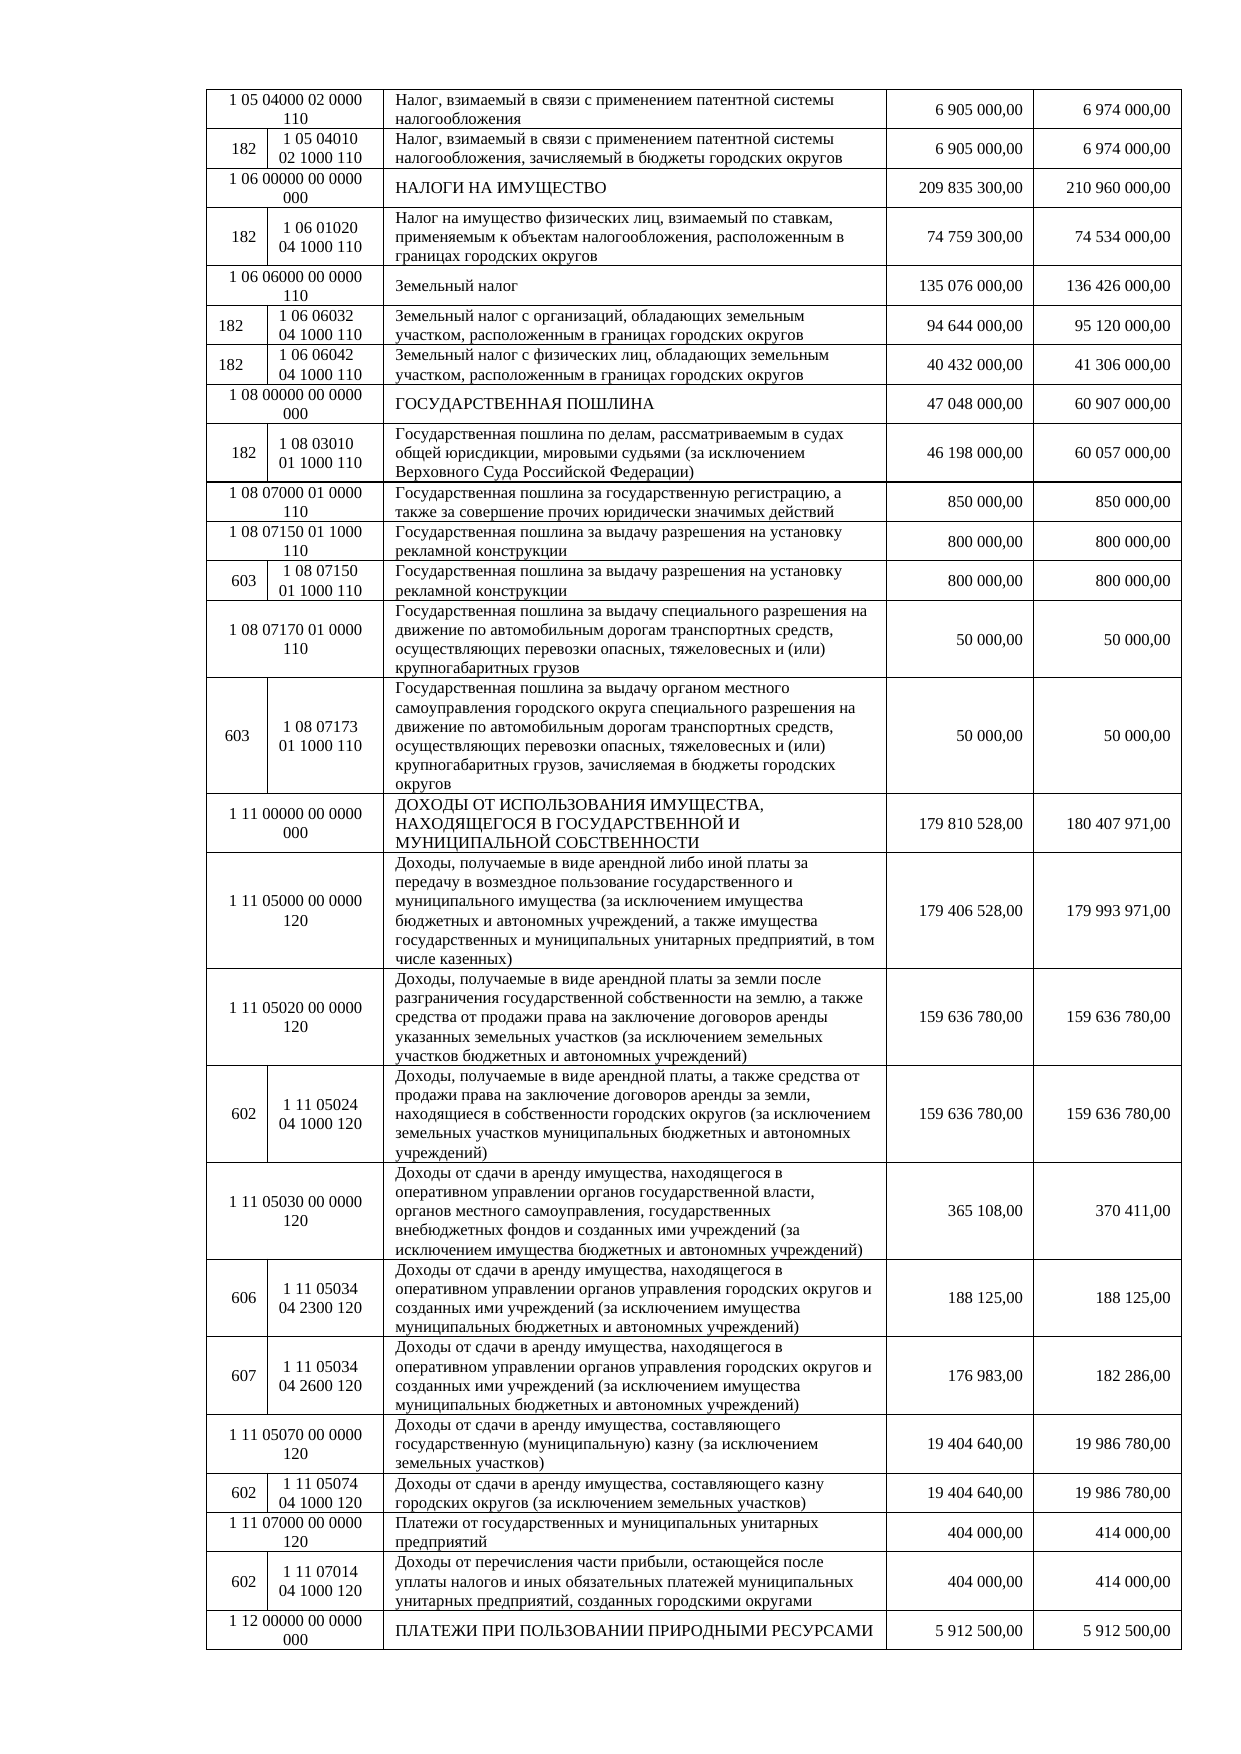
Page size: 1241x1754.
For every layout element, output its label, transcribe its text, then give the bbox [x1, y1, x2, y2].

table_cell Налог на имущество физических лиц, взимаемый по ставкам, применяемым к объектам налогообложения, расположенным в границах городских округов [384, 208, 886, 265]
table_cell 1 08 07173 01 1000 110 [268, 678, 383, 793]
table_cell 41 306 000,00 [1034, 345, 1181, 383]
table_cell 159 636 780,00 [887, 969, 1033, 1065]
table_cell 1 06 06042 04 1000 110 [268, 345, 383, 383]
table_cell 182 [207, 129, 267, 167]
table_cell Доходы от сдачи в аренду имущества, находящегося в оперативном управлении органов управления городских округов и созданных ими учреждений (за исключением имущества муниципальных бюджетных и автономных учреждений) [384, 1260, 886, 1336]
table_cell 1 08 07000 01 0000 110 [207, 483, 383, 521]
table_cell 135 076 000,00 [887, 266, 1033, 305]
table_cell 50 000,00 [1034, 601, 1181, 677]
table_cell Земельный налог с физических лиц, обладающих земельным участком, расположенным в границах городских округов [384, 345, 886, 383]
table_cell 1 11 05070 00 0000 120 [207, 1415, 383, 1472]
table_cell 1 11 05030 00 0000 120 [207, 1163, 383, 1258]
table_cell 159 636 780,00 [1034, 969, 1181, 1065]
table_cell Государственная пошлина по делам, рассматриваемым в судах общей юрисдикции, мировыми судьями (за исключением Верховного Суда Российской Федерации) [384, 424, 886, 481]
table_cell 1 05 04010 02 1000 110 [268, 129, 383, 167]
table_cell 19 404 640,00 [887, 1474, 1033, 1512]
table_cell 188 125,00 [887, 1260, 1033, 1336]
table_cell 1 05 04000 02 0000 110 [207, 90, 383, 128]
table_cell 6 974 000,00 [1034, 129, 1181, 167]
table_cell 1 06 06000 00 0000 110 [207, 266, 383, 305]
table_cell Доходы от сдачи в аренду имущества, составляющего казну городских округов (за исключением земельных участков) [384, 1474, 886, 1512]
table_cell 159 636 780,00 [1034, 1066, 1181, 1162]
table_cell ДОХОДЫ ОТ ИСПОЛЬЗОВАНИЯ ИМУЩЕСТВА, НАХОДЯЩЕГОСЯ В ГОСУДАРСТВЕННОЙ И МУНИЦИПАЛЬНОЙ СОБСТВЕННОСТИ [384, 794, 886, 852]
table_cell 1 11 07014 04 1000 120 [268, 1552, 383, 1610]
table_cell Доходы от перечисления части прибыли, остающейся после уплаты налогов и иных обязательных платежей муниципальных унитарных предприятий, созданных городскими округами [384, 1552, 886, 1610]
table_cell 1 11 07000 00 0000 120 [207, 1513, 383, 1551]
table_cell 1 06 06032 04 1000 110 [268, 306, 383, 344]
table_cell Доходы, получаемые в виде арендной платы, а также средства от продажи права на заключение договоров аренды за земли, находящиеся в собственности городских округов (за исключением земельных участков муниципальных бюджетных и автономных учреждений) [384, 1066, 886, 1162]
table_cell 182 286,00 [1034, 1337, 1181, 1414]
table_cell 5 912 500,00 [887, 1611, 1033, 1649]
table_cell 74 534 000,00 [1034, 208, 1181, 265]
table_cell 800 000,00 [1034, 522, 1181, 560]
table_cell 404 000,00 [887, 1513, 1033, 1551]
table_cell ГОСУДАРСТВЕННАЯ ПОШЛИНА [384, 385, 886, 423]
table_cell 6 905 000,00 [887, 129, 1033, 167]
table_cell 6 974 000,00 [1034, 90, 1181, 128]
table_cell Государственная пошлина за выдачу специального разрешения на движение по автомобильным дорогам транспортных средств, осуществляющих перевозки опасных, тяжеловесных и (или) крупногабаритных грузов [384, 601, 886, 677]
table_cell 5 912 500,00 [1034, 1611, 1181, 1649]
table_cell 182 [207, 306, 267, 344]
table_cell 414 000,00 [1034, 1513, 1181, 1551]
table_cell 60 057 000,00 [1034, 424, 1181, 481]
table_cell 179 810 528,00 [887, 794, 1033, 852]
table_cell 1 08 07150 01 1000 110 [207, 522, 383, 560]
table_cell 850 000,00 [1034, 483, 1181, 521]
table_cell 19 986 780,00 [1034, 1474, 1181, 1512]
table_cell 182 [207, 424, 267, 481]
table_cell Земельный налог [384, 266, 886, 305]
table_cell 95 120 000,00 [1034, 306, 1181, 344]
table_cell 800 000,00 [1034, 561, 1181, 599]
table_cell 1 08 03010 01 1000 110 [268, 424, 383, 481]
table_cell 179 993 971,00 [1034, 853, 1181, 968]
table_cell 210 960 000,00 [1034, 169, 1181, 207]
table_cell 50 000,00 [887, 601, 1033, 677]
table_cell 180 407 971,00 [1034, 794, 1181, 852]
table_cell 176 983,00 [887, 1337, 1033, 1414]
table_cell 800 000,00 [887, 522, 1033, 560]
table_cell 414 000,00 [1034, 1552, 1181, 1610]
table_cell Государственная пошлина за выдачу органом местного самоуправления городского округа специального разрешения на движение по автомобильным дорогам транспортных средств, осуществляющих перевозки опасных, тяжеловесных и (или) крупногабаритных грузов, зачисляемая в бюджеты городских округов [384, 678, 886, 793]
table_cell 404 000,00 [887, 1552, 1033, 1610]
table_cell 40 432 000,00 [887, 345, 1033, 383]
table_cell 1 11 05024 04 1000 120 [268, 1066, 383, 1162]
table_cell 370 411,00 [1034, 1163, 1181, 1258]
table_cell 182 [207, 208, 267, 265]
table_cell 209 835 300,00 [887, 169, 1033, 207]
table_cell 606 [207, 1260, 267, 1336]
table_cell 1 08 00000 00 0000 000 [207, 385, 383, 423]
table_cell 182 [207, 345, 267, 383]
table_cell 46 198 000,00 [887, 424, 1033, 481]
table_cell НАЛОГИ НА ИМУЩЕСТВО [384, 169, 886, 207]
table_cell 1 08 07150 01 1000 110 [268, 561, 383, 599]
table_cell Доходы от сдачи в аренду имущества, составляющего государственную (муниципальную) казну (за исключением земельных участков) [384, 1415, 886, 1472]
table_cell Платежи от государственных и муниципальных унитарных предприятий [384, 1513, 886, 1551]
table_cell 1 08 07170 01 0000 110 [207, 601, 383, 677]
table_cell 365 108,00 [887, 1163, 1033, 1258]
table_cell 850 000,00 [887, 483, 1033, 521]
table_cell 602 [207, 1066, 267, 1162]
table_cell Доходы, получаемые в виде арендной либо иной платы за передачу в возмездное пользование государственного и муниципального имущества (за исключением имущества бюджетных и автономных учреждений, а также имущества государственных и муниципальных унитарных предприятий, в том числе казенных) [384, 853, 886, 968]
table_cell 19 986 780,00 [1034, 1415, 1181, 1472]
table_cell 603 [207, 561, 267, 599]
table_cell 1 12 00000 00 0000 000 [207, 1611, 383, 1649]
table_cell 602 [207, 1474, 267, 1512]
table_cell Государственная пошлина за выдачу разрешения на установку рекламной конструкции [384, 561, 886, 599]
table_cell 1 11 05020 00 0000 120 [207, 969, 383, 1065]
table_cell Государственная пошлина за выдачу разрешения на установку рекламной конструкции [384, 522, 886, 560]
table_cell Налог, взимаемый в связи с применением патентной системы налогообложения [384, 90, 886, 128]
table_cell Государственная пошлина за государственную регистрацию, а также за совершение прочих юридически значимых действий [384, 483, 886, 521]
table_cell Налог, взимаемый в связи с применением патентной системы налогообложения, зачисляемый в бюджеты городских округов [384, 129, 886, 167]
table_cell 50 000,00 [1034, 678, 1181, 793]
table_cell 94 644 000,00 [887, 306, 1033, 344]
table_cell 602 [207, 1552, 267, 1610]
table_cell 159 636 780,00 [887, 1066, 1033, 1162]
table_cell 60 907 000,00 [1034, 385, 1181, 423]
table_cell 47 048 000,00 [887, 385, 1033, 423]
table_cell 1 11 00000 00 0000 000 [207, 794, 383, 852]
table_cell 74 759 300,00 [887, 208, 1033, 265]
table_cell 1 11 05034 04 2300 120 [268, 1260, 383, 1336]
table_cell 179 406 528,00 [887, 853, 1033, 968]
table_cell Доходы от сдачи в аренду имущества, находящегося в оперативном управлении органов государственной власти, органов местного самоуправления, государственных внебюджетных фондов и созданных ими учреждений (за исключением имущества бюджетных и автономных учреждений) [384, 1163, 886, 1258]
table_cell Доходы, получаемые в виде арендной платы за земли после разграничения государственной собственности на землю, а также средства от продажи права на заключение договоров аренды указанных земельных участков (за исключением земельных участков бюджетных и автономных учреждений) [384, 969, 886, 1065]
table_cell 603 [207, 678, 267, 793]
table_cell Доходы от сдачи в аренду имущества, находящегося в оперативном управлении органов управления городских округов и созданных ими учреждений (за исключением имущества муниципальных бюджетных и автономных учреждений) [384, 1337, 886, 1414]
table_cell ПЛАТЕЖИ ПРИ ПОЛЬЗОВАНИИ ПРИРОДНЫМИ РЕСУРСАМИ [384, 1611, 886, 1649]
table_cell 1 06 00000 00 0000 000 [207, 169, 383, 207]
table_cell 607 [207, 1337, 267, 1414]
table_cell 50 000,00 [887, 678, 1033, 793]
table_cell 19 404 640,00 [887, 1415, 1033, 1472]
table_cell 6 905 000,00 [887, 90, 1033, 128]
table_cell 136 426 000,00 [1034, 266, 1181, 305]
table_cell Земельный налог с организаций, обладающих земельным участком, расположенным в границах городских округов [384, 306, 886, 344]
table_cell 1 11 05000 00 0000 120 [207, 853, 383, 968]
table_cell 1 11 05074 04 1000 120 [268, 1474, 383, 1512]
table_cell 1 11 05034 04 2600 120 [268, 1337, 383, 1414]
table_cell 188 125,00 [1034, 1260, 1181, 1336]
table_cell 1 06 01020 04 1000 110 [268, 208, 383, 265]
table_cell 800 000,00 [887, 561, 1033, 599]
